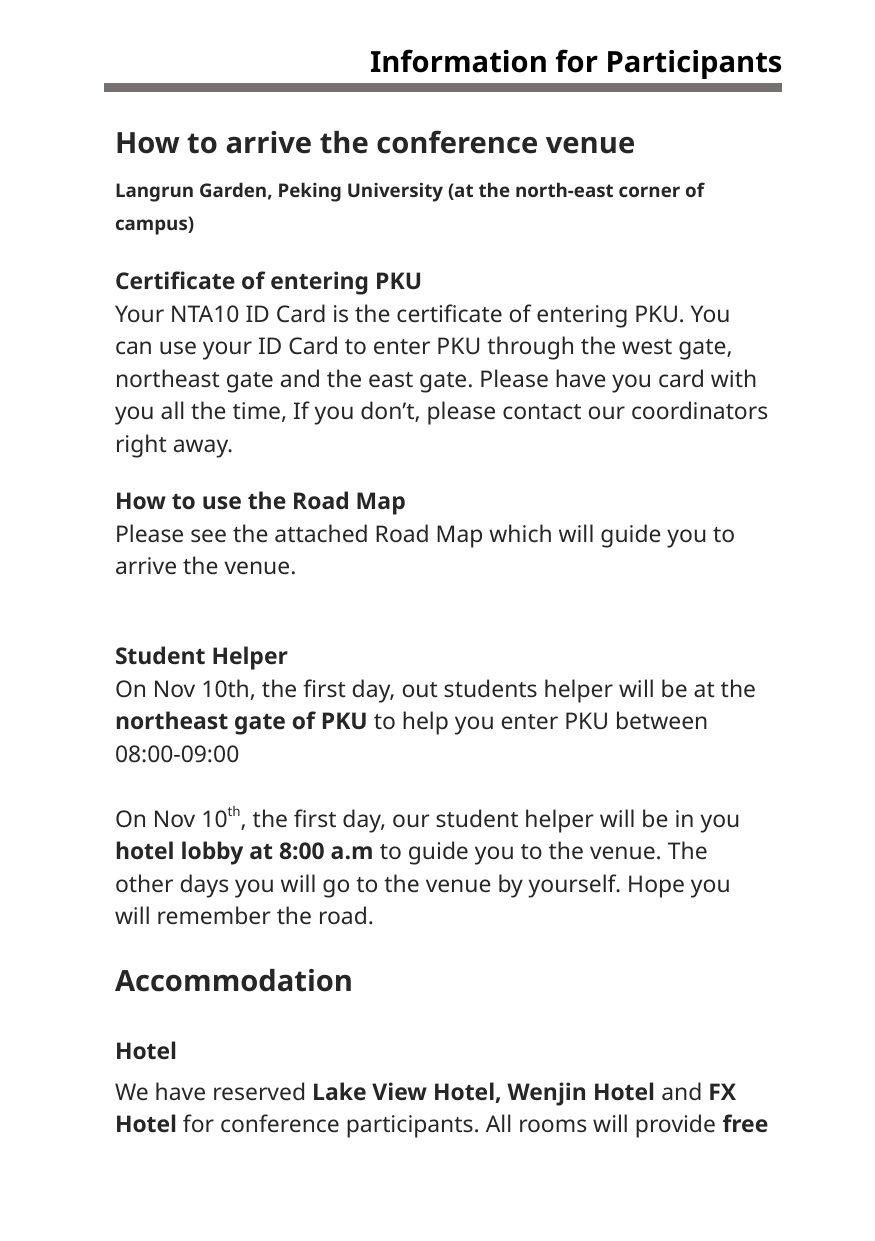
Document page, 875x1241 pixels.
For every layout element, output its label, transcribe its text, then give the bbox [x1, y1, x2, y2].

table_header How to arrive the conference venue Langrun Garden, Peking University (at the north-east corner of campus) Certificate of entering PKU Your NTA10 ID Card is the certificate of entering PKU. You can use your ID Card to enter PKU through the west gate, northeast gate and the east gate. Please have you card with you all the time, If you don’t, please contact our coordinators right away. How to use the Road Map Please see the attached Road Map which will guide you to arrive the venue. Student Helper On Nov 10th, the first day, out students helper will be at the northeast gate of PKU to help you enter PKU between 08:00-09:00 On Nov 10th, the first day, our student helper will be in you hotel lobby at 8:00 a.m to guide you to the venue. The other days you will go to the venue by yourself. Hope you will remember the road. [104, 93, 782, 932]
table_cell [104, 932, 782, 1140]
